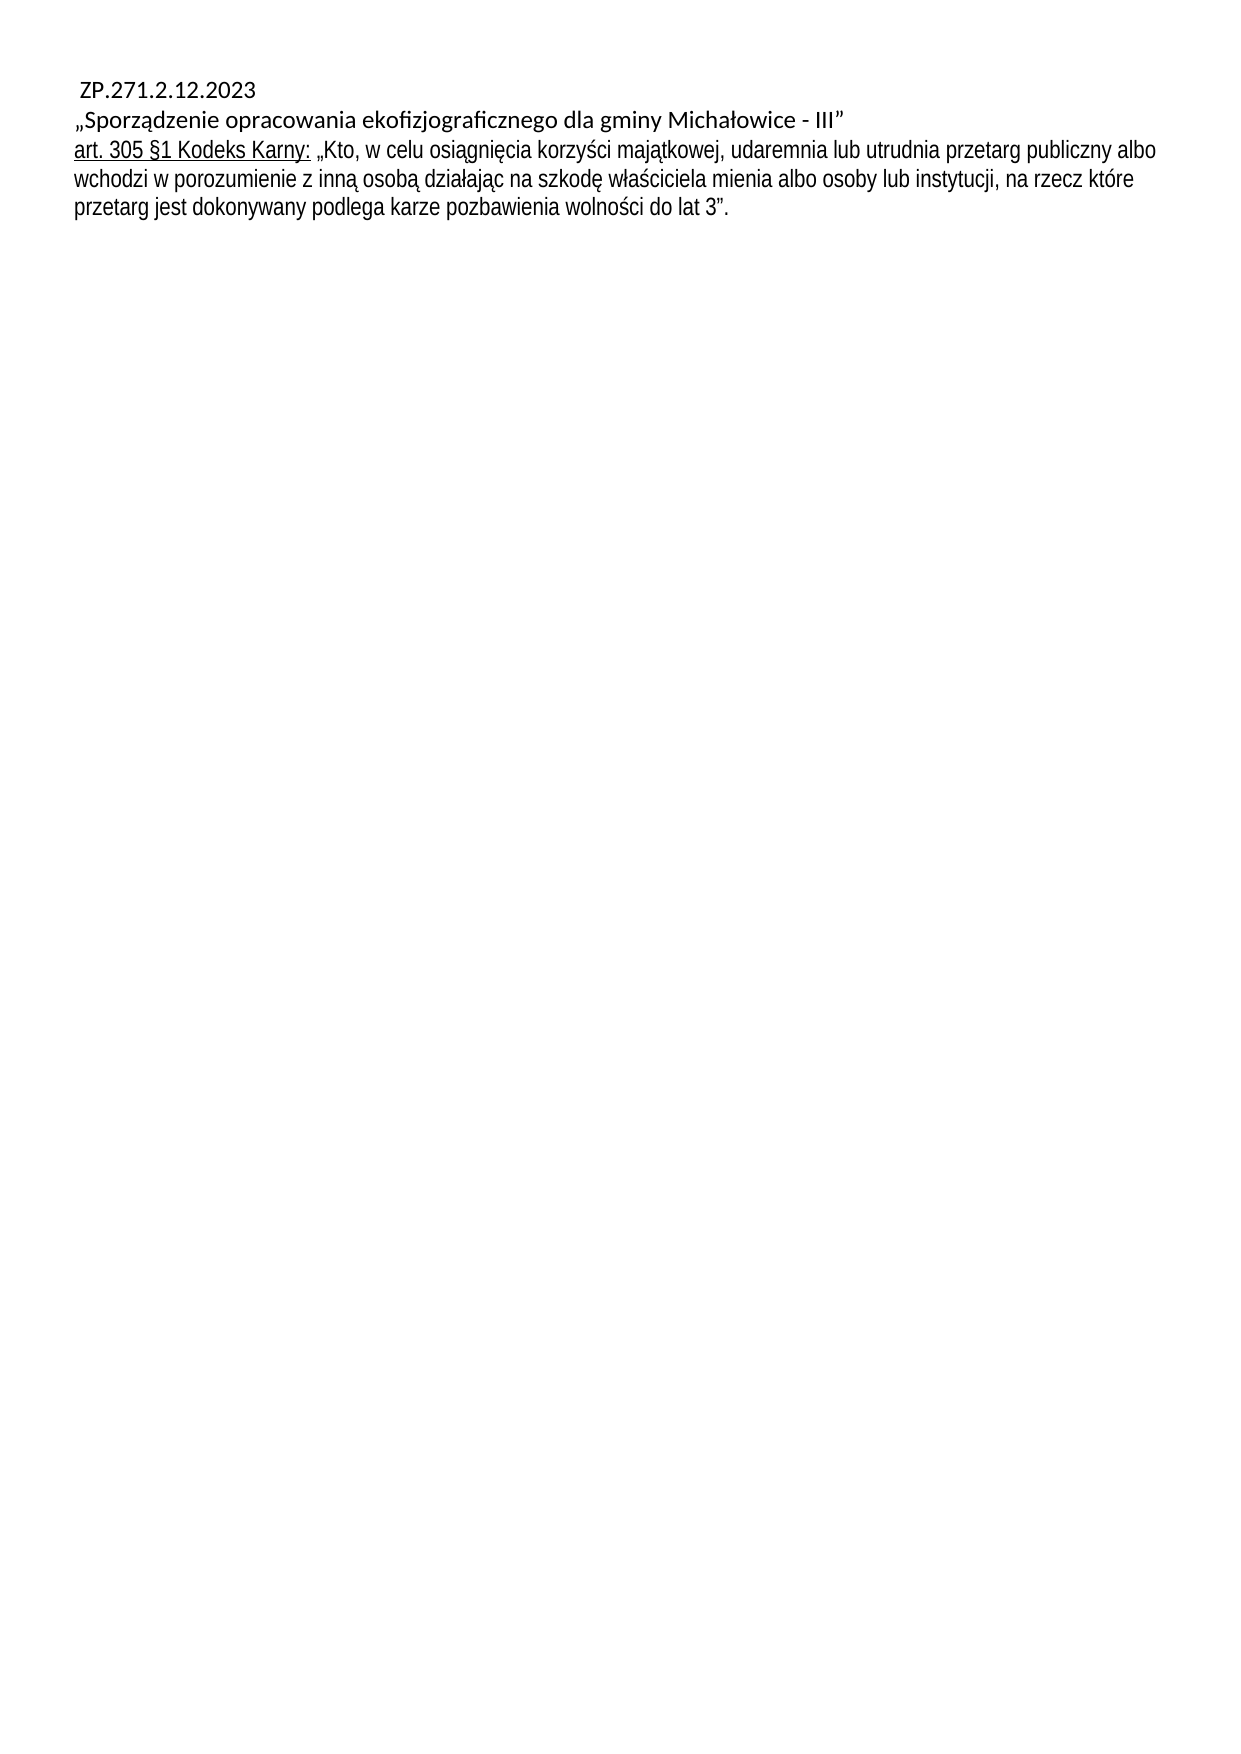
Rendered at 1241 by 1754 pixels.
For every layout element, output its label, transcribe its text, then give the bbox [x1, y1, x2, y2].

text art. 305 §1 Kodeks Karny: „Kto, w celu osiągnięcia korzyści majątkowej, udaremnia lub utrudnia przetarg publiczny albo wchodzi w porozumienie z inną osobą działając na szkodę właściciela mienia albo osoby lub instytucji, na rzecz które przetarg jest dokonywany podlega karze pozbawienia wolności do lat 3”. [74, 135, 1181, 221]
